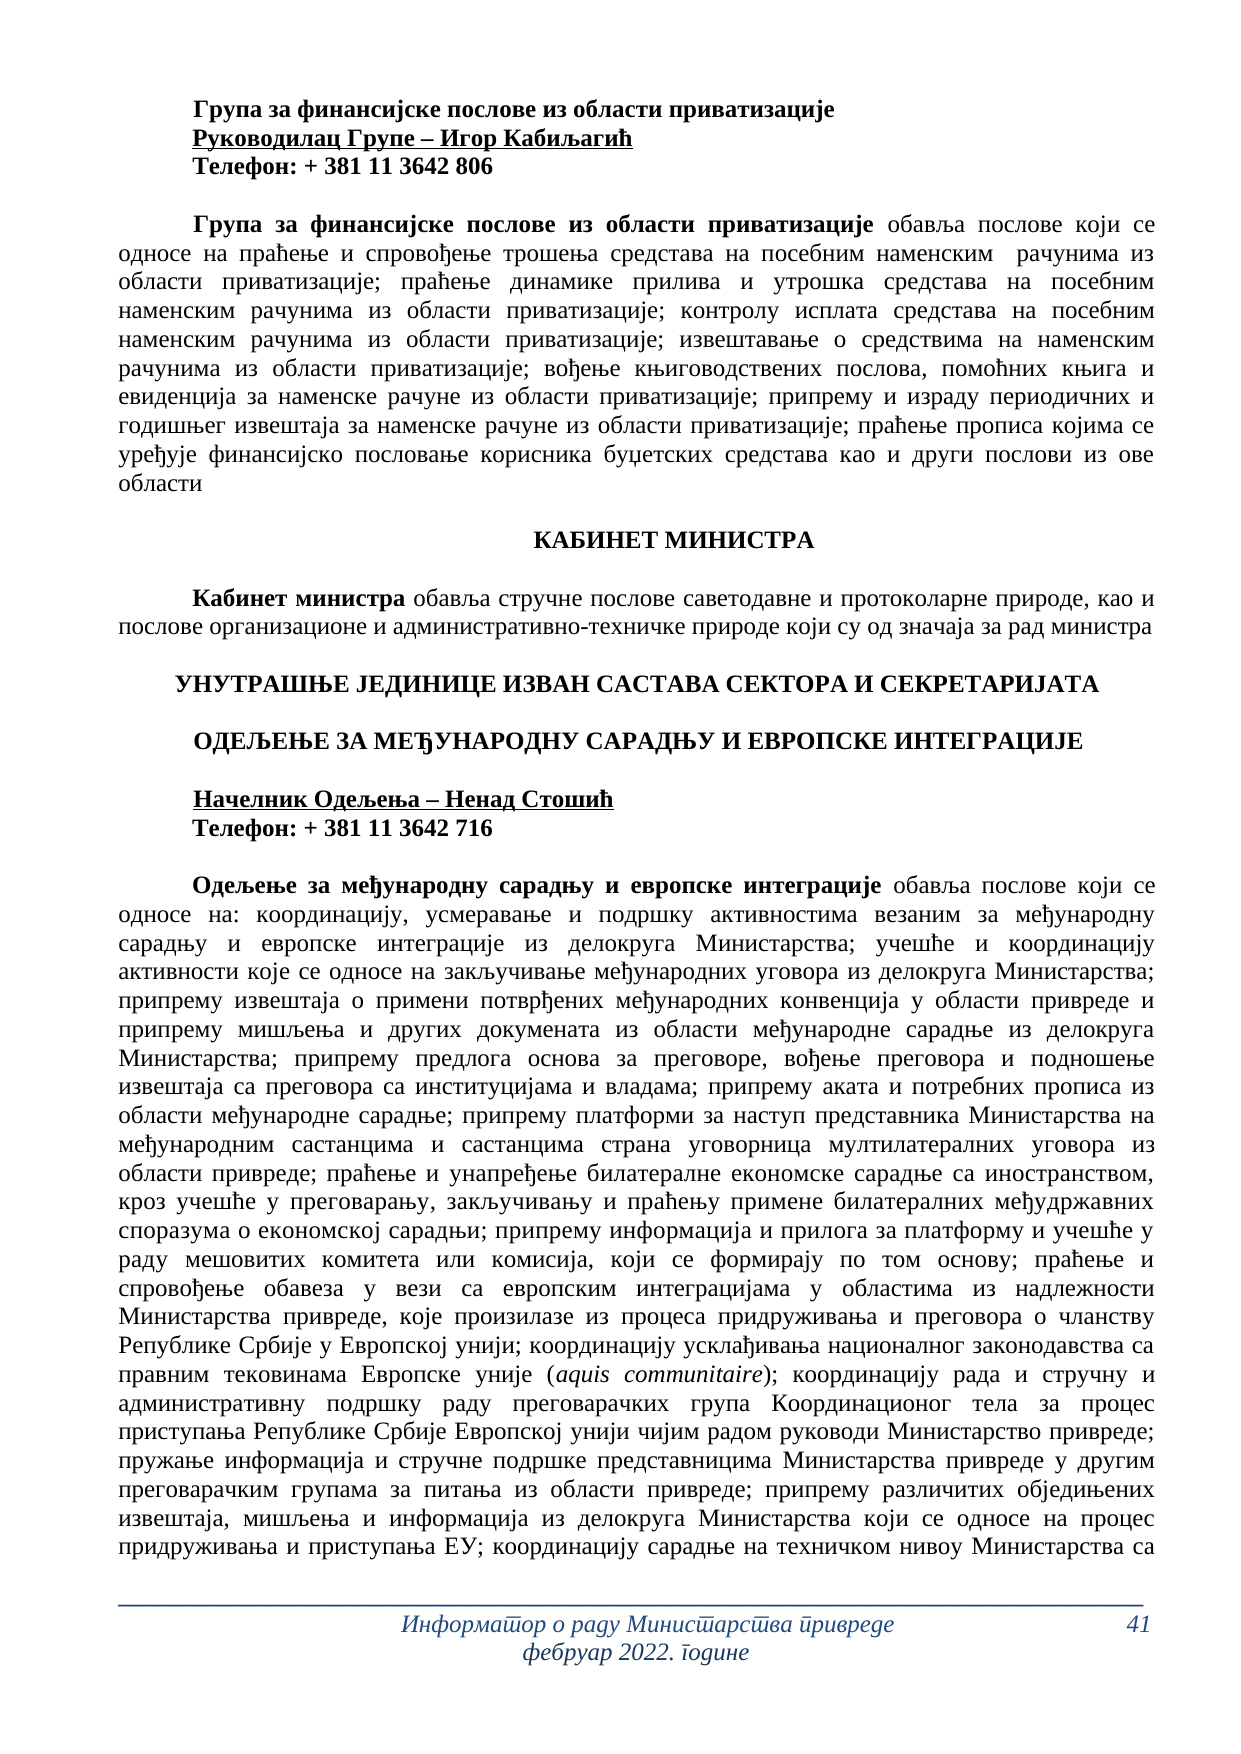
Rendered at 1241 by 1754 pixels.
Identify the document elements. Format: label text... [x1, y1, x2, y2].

text Група за финансијске послове из области приватизације [118, 94, 1156, 123]
text Група за финансијске послове из области приватизације обавља послове који се односе на праћење и спровођење трошења средстава на посебним наменским рачунима из области приватизације; праћење динамике прилива и утрошка средстава на посебним наменским рачунима из области приватизације; контролу исплата средстава на посебним наменским рачунима из области приватизације; извештавање о средствима на наменским рачунима из области приватизације; вођење књиговодствених послова, помоћних књига и евиденција за наменске рачуне из области приватизације; припрему и израду периодичних и годишњег извештаја за наменске рачуне из области приватизације; праћење прописа којима се уређује финансијско пословање корисника буџетских средстава као и други послови из ове области [118, 209, 1156, 496]
text УНУТРАШЊЕ ЈЕДИНИЦЕ ИЗВАН САСТАВА СЕКТОРА И СЕКРЕТАРИЈАТА [118, 669, 1156, 698]
text Телефон: + 381 11 3642 806 [118, 151, 1156, 180]
text Начелник Одељења – Ненад Стошић [193, 784, 1156, 813]
text ОДЕЉЕЊЕ ЗА МЕЂУНАРОДНУ САРАДЊУ И ЕВРОПСКЕ ИНТЕГРАЦИЈЕ [118, 726, 1156, 755]
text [118, 870, 1156, 1560]
text Руководилац Групе – Игор Кабиљагић [118, 123, 1156, 151]
text Телефон: + 381 11 3642 716 [118, 813, 1156, 841]
text Кабинет министра обавља стручне послове саветодавне и протоколарне природе, као и послове организационе и административно-техничке природе који су од значаја за рад министра [118, 583, 1156, 640]
text КАБИНЕТ МИНИСТРА [118, 525, 1156, 554]
